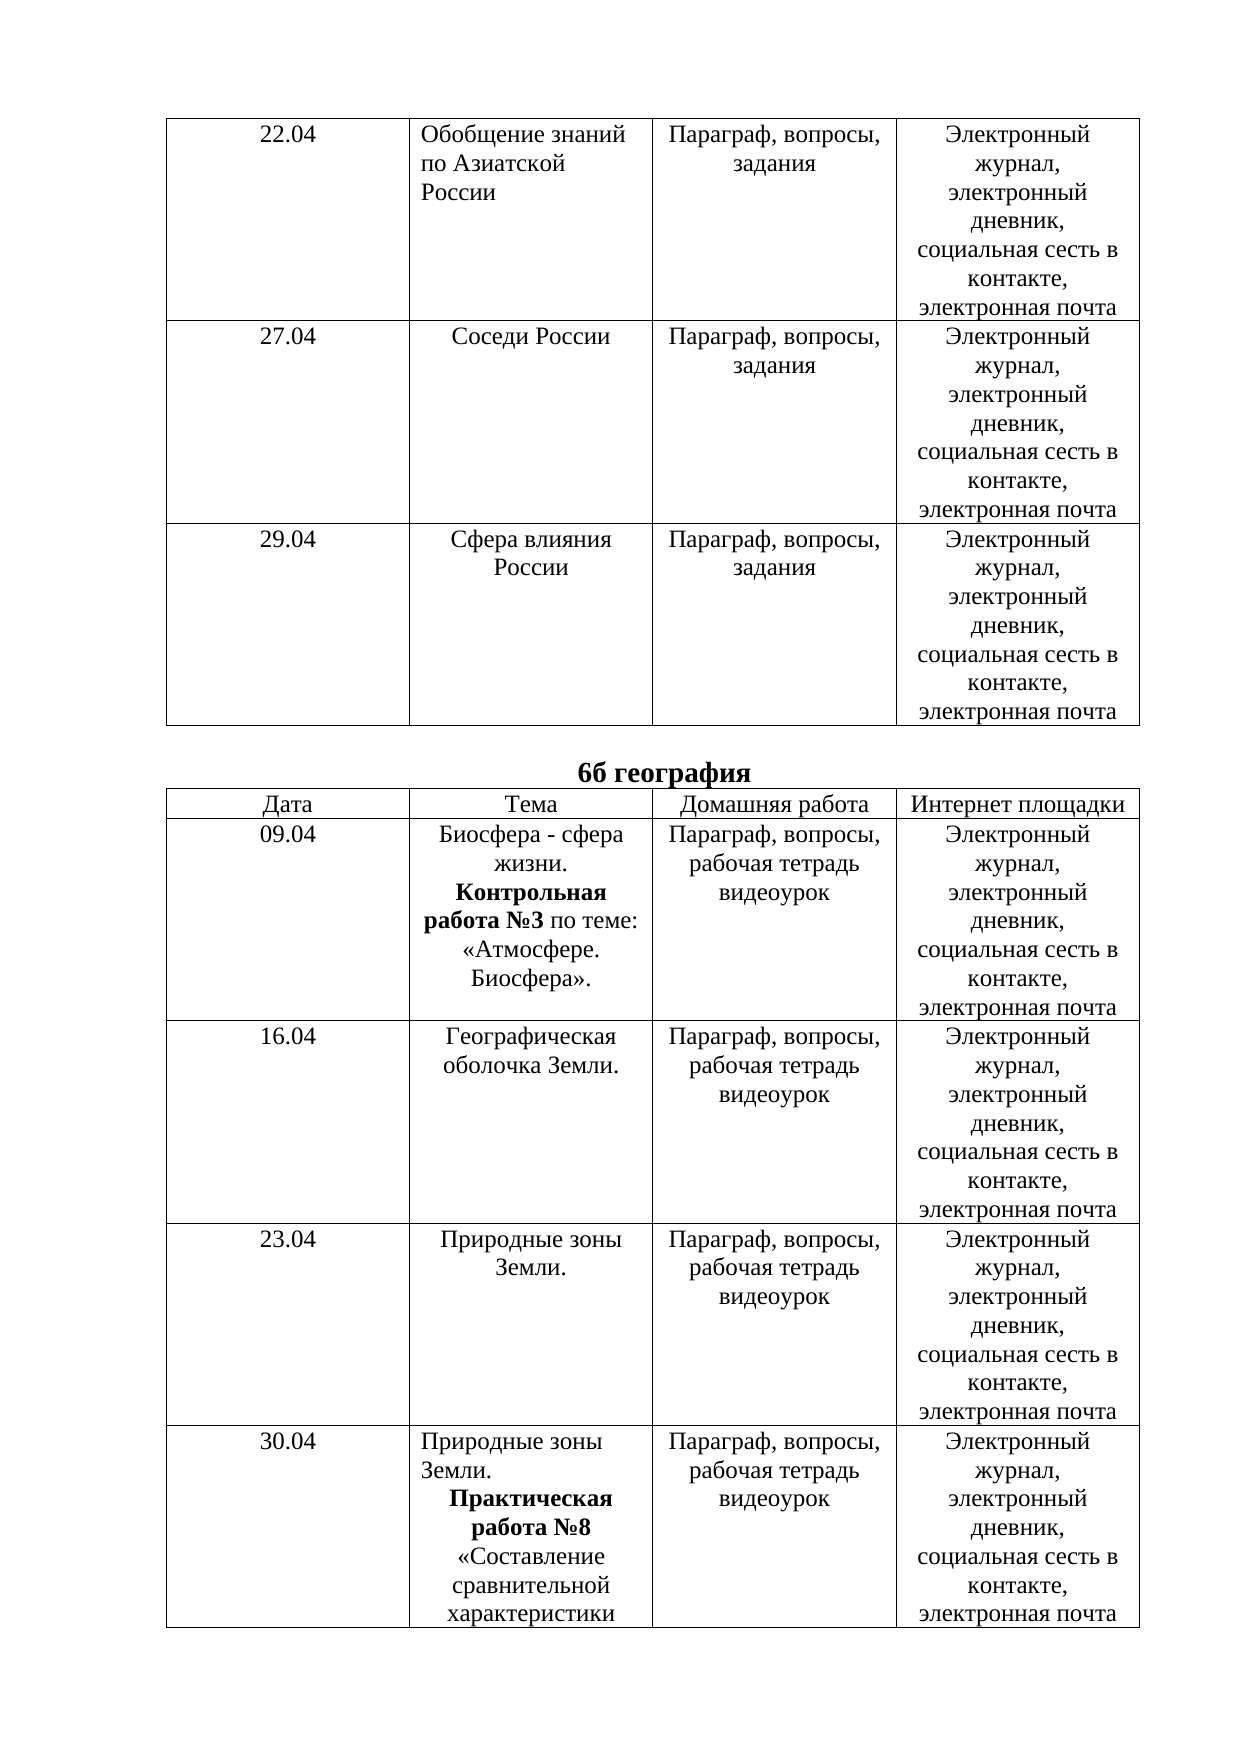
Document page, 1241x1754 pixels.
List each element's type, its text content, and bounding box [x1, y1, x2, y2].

table_cell Параграф, вопросы, рабочая тетрадь видеоурок [653, 819, 896, 1020]
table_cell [653, 1426, 896, 1627]
table_cell Соседи России [410, 321, 652, 523]
table_cell Электронный журнал, электронный дневник, социальная сесть в контакте, электронная почта [897, 1021, 1139, 1223]
table_cell Электронный журнал, электронный дневник, социальная сесть в контакте, электронная почта [897, 819, 1139, 1020]
table_cell Биосфера - сфера жизни. Контрольная работа №3 по теме: «Атмосфере. Биосфера». [410, 819, 652, 1020]
table_cell Параграф, вопросы, задания [653, 524, 896, 725]
table_cell Географическая оболочка Земли. [410, 1021, 652, 1223]
table_cell Параграф, вопросы, рабочая тетрадь видеоурок [653, 1021, 896, 1223]
text 6б география [177, 755, 1152, 788]
table_cell Обобщение знаний по Азиатской России [410, 119, 652, 320]
table_cell Электронный журнал, электронный дневник, социальная сесть в контакте, электронная почта [897, 1224, 1139, 1425]
table_cell Параграф, вопросы, задания [653, 321, 896, 523]
table_cell 29.04 [167, 524, 409, 725]
table_cell Электронный журнал, электронный дневник, социальная сесть в контакте, электронная почта [897, 321, 1139, 523]
table_cell Электронный журнал, электронный дневник, социальная сесть в контакте, электронная почта [897, 524, 1139, 725]
table_cell 22.04 [167, 119, 409, 320]
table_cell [897, 119, 1139, 320]
table_cell Параграф, вопросы, рабочая тетрадь видеоурок [653, 1224, 896, 1425]
table_header Интернет площадки [897, 789, 1139, 818]
table_cell Сфера влияния России [410, 524, 652, 725]
table_cell 30.04 [167, 1426, 409, 1627]
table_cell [653, 119, 896, 320]
table_cell Природные зоны Земли. [410, 1224, 652, 1425]
table_cell 23.04 [167, 1224, 409, 1425]
table_cell 09.04 [167, 819, 409, 1020]
table_header Дата [167, 789, 409, 818]
table_header Домашняя работа [653, 789, 896, 818]
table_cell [897, 1426, 1139, 1627]
table_cell 27.04 [167, 321, 409, 523]
table_cell 16.04 [167, 1021, 409, 1223]
table_header Тема [410, 789, 652, 818]
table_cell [410, 1426, 652, 1627]
